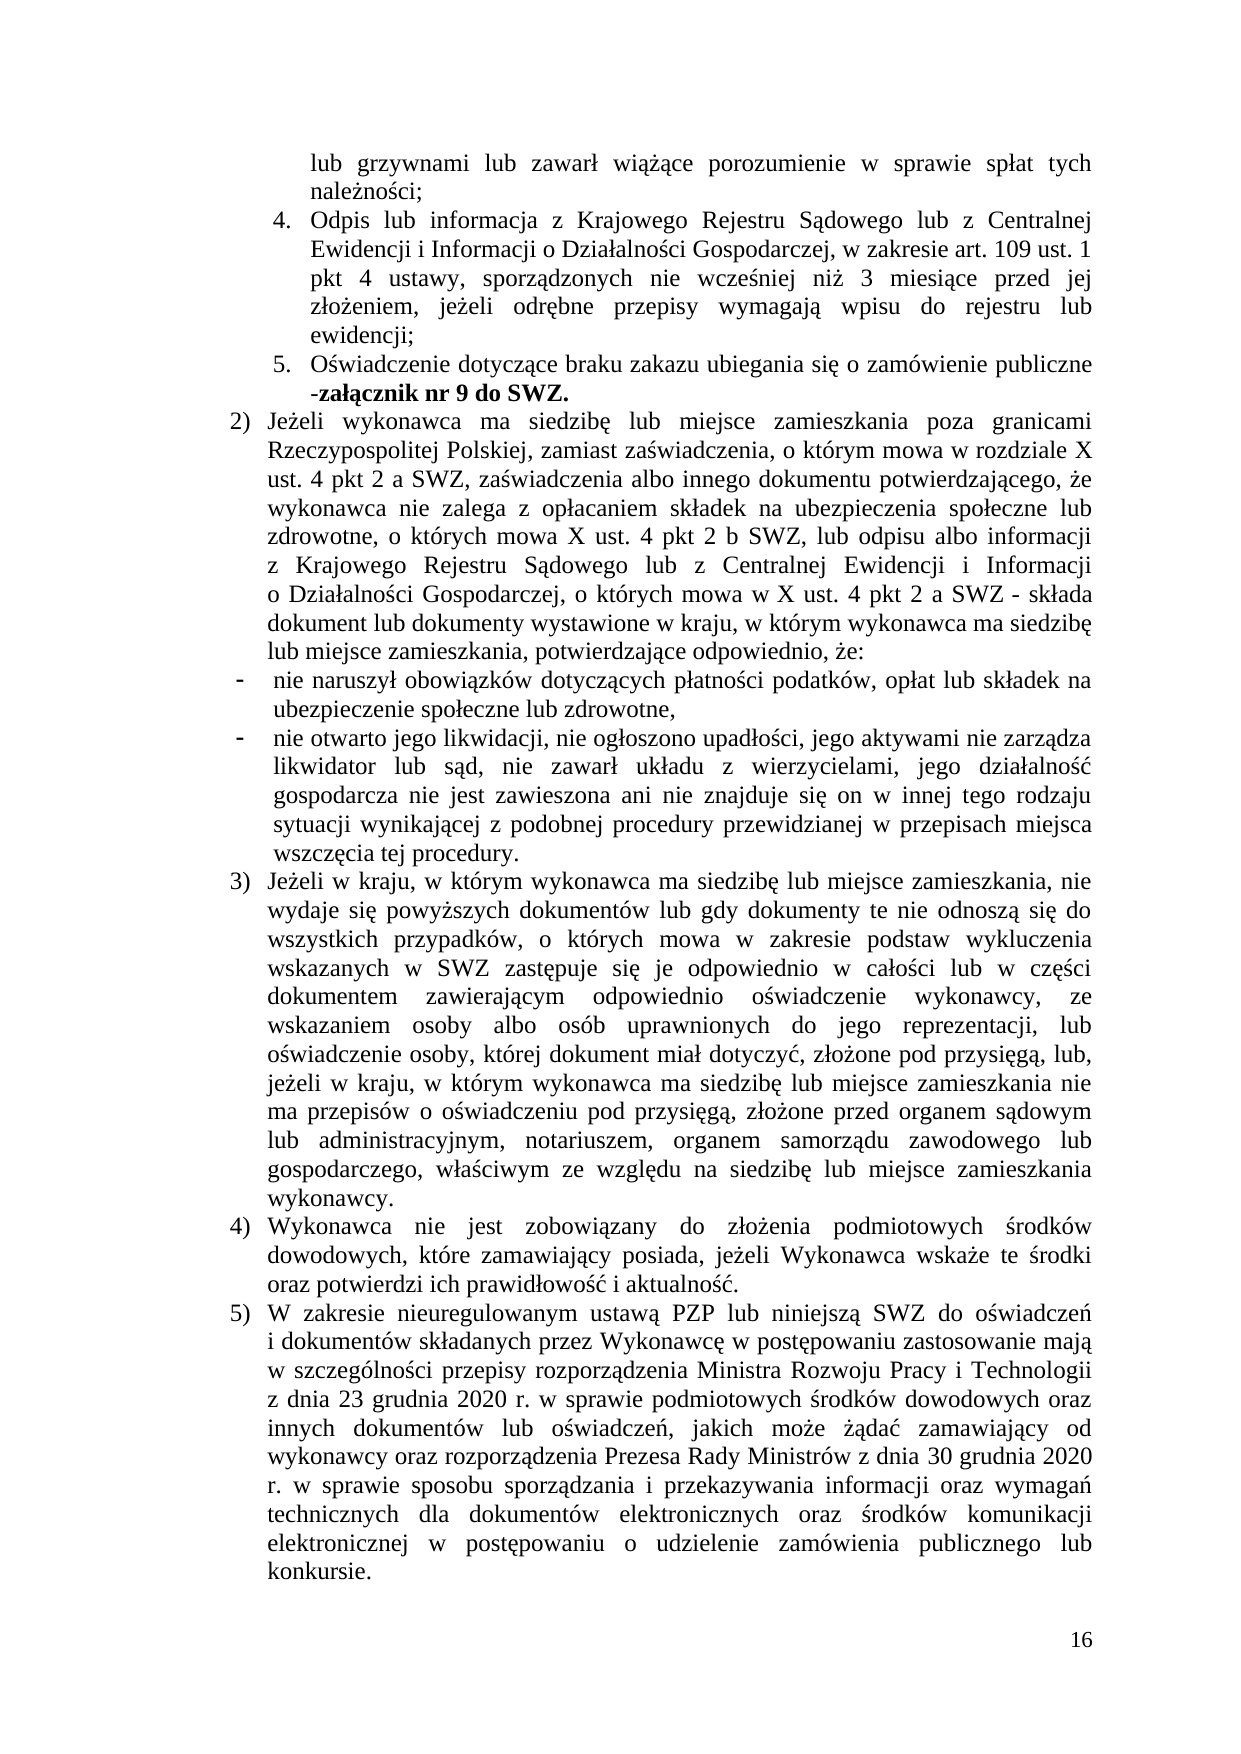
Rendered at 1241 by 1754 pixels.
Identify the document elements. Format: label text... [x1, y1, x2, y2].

list Oświadczenie dotyczące braku zakazu ubiegania się o zamówienie publiczne -załącznik nr 9 do SWZ. [273, 349, 1093, 406]
list nie naruszył obowiązków dotyczących płatności podatków, opłat lub składek na ubezpieczenie społeczne lub zdrowotne, [236, 665, 1093, 723]
list Wykonawca nie jest zobowiązany do złożenia podmiotowych środków dowodowych, które zamawiający posiada, jeżeli Wykonawca wskaże te środki oraz potwierdzi ich prawidłowość i aktualność. [229, 1211, 1093, 1298]
list nie otwarto jego likwidacji, nie ogłoszono upadłości, jego aktywami nie zarządza likwidator lub sąd, nie zawarł układu z wierzycielami, jego działalność gospodarcza nie jest zawieszona ani nie znajduje się on w innej tego rodzaju sytuacji wynikającej z podobnej procedury przewidzianej w przepisach miejsca wszczęcia tej procedury. [236, 723, 1093, 866]
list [273, 148, 1093, 205]
list W zakresie nieuregulowanym ustawą PZP lub niniejszą SWZ do oświadczeń i dokumentów składanych przez Wykonawcę w postępowaniu zastosowanie mają w szczególności przepisy rozporządzenia Ministra Rozwoju Pracy i Technologii z dnia 23 grudnia 2020 r. w sprawie podmiotowych środków dowodowych oraz innych dokumentów lub oświadczeń, jakich może żądać zamawiający od wykonawcy oraz rozporządzenia Prezesa Rady Ministrów z dnia 30 grudnia 2020 r. w sprawie sposobu sporządzania i przekazywania informacji oraz wymagań technicznych dla dokumentów elektronicznych oraz środków komunikacji elektronicznej w postępowaniu o udzielenie zamówienia publicznego lub konkursie. [229, 1298, 1093, 1585]
list Odpis lub informacja z Krajowego Rejestru Sądowego lub z Centralnej Ewidencji i Informacji o Działalności Gospodarczej, w zakresie art. 109 ust. 1 pkt 4 ustawy, sporządzonych nie wcześniej niż 3 miesiące przed jej złożeniem, jeżeli odrębne przepisy wymagają wpisu do rejestru lub ewidencji; [273, 205, 1093, 349]
list Jeżeli wykonawca ma siedzibę lub miejsce zamieszkania poza granicami Rzeczypospolitej Polskiej, zamiast zaświadczenia, o którym mowa w rozdziale X ust. 4 pkt 2 a SWZ, zaświadczenia albo innego dokumentu potwierdzającego, że wykonawca nie zalega z opłacaniem składek na ubezpieczenia społeczne lub zdrowotne, o których mowa X ust. 4 pkt 2 b SWZ, lub odpisu albo informacji z Krajowego Rejestru Sądowego lub z Centralnej Ewidencji i Informacji o Działalności Gospodarczej, o których mowa w X ust. 4 pkt 2 a SWZ - składa dokument lub dokumenty wystawione w kraju, w którym wykonawca ma siedzibę lub miejsce zamieszkania, potwierdzające odpowiednio, że: [229, 406, 1093, 665]
list Jeżeli w kraju, w którym wykonawca ma siedzibę lub miejsce zamieszkania, nie wydaje się powyższych dokumentów lub gdy dokumenty te nie odnoszą się do wszystkich przypadków, o których mowa w zakresie podstaw wykluczenia wskazanych w SWZ zastępuje się je odpowiednio w całości lub w części dokumentem zawierającym odpowiednio oświadczenie wykonawcy, ze wskazaniem osoby albo osób uprawnionych do jego reprezentacji, lub oświadczenie osoby, której dokument miał dotyczyć, złożone pod przysięgą, lub, jeżeli w kraju, w którym wykonawca ma siedzibę lub miejsce zamieszkania nie ma przepisów o oświadczeniu pod przysięgą, złożone przed organem sądowym lub administracyjnym, notariuszem, organem samorządu zawodowego lub gospodarczego, właściwym ze względu na siedzibę lub miejsce zamieszkania wykonawcy. [229, 866, 1093, 1211]
